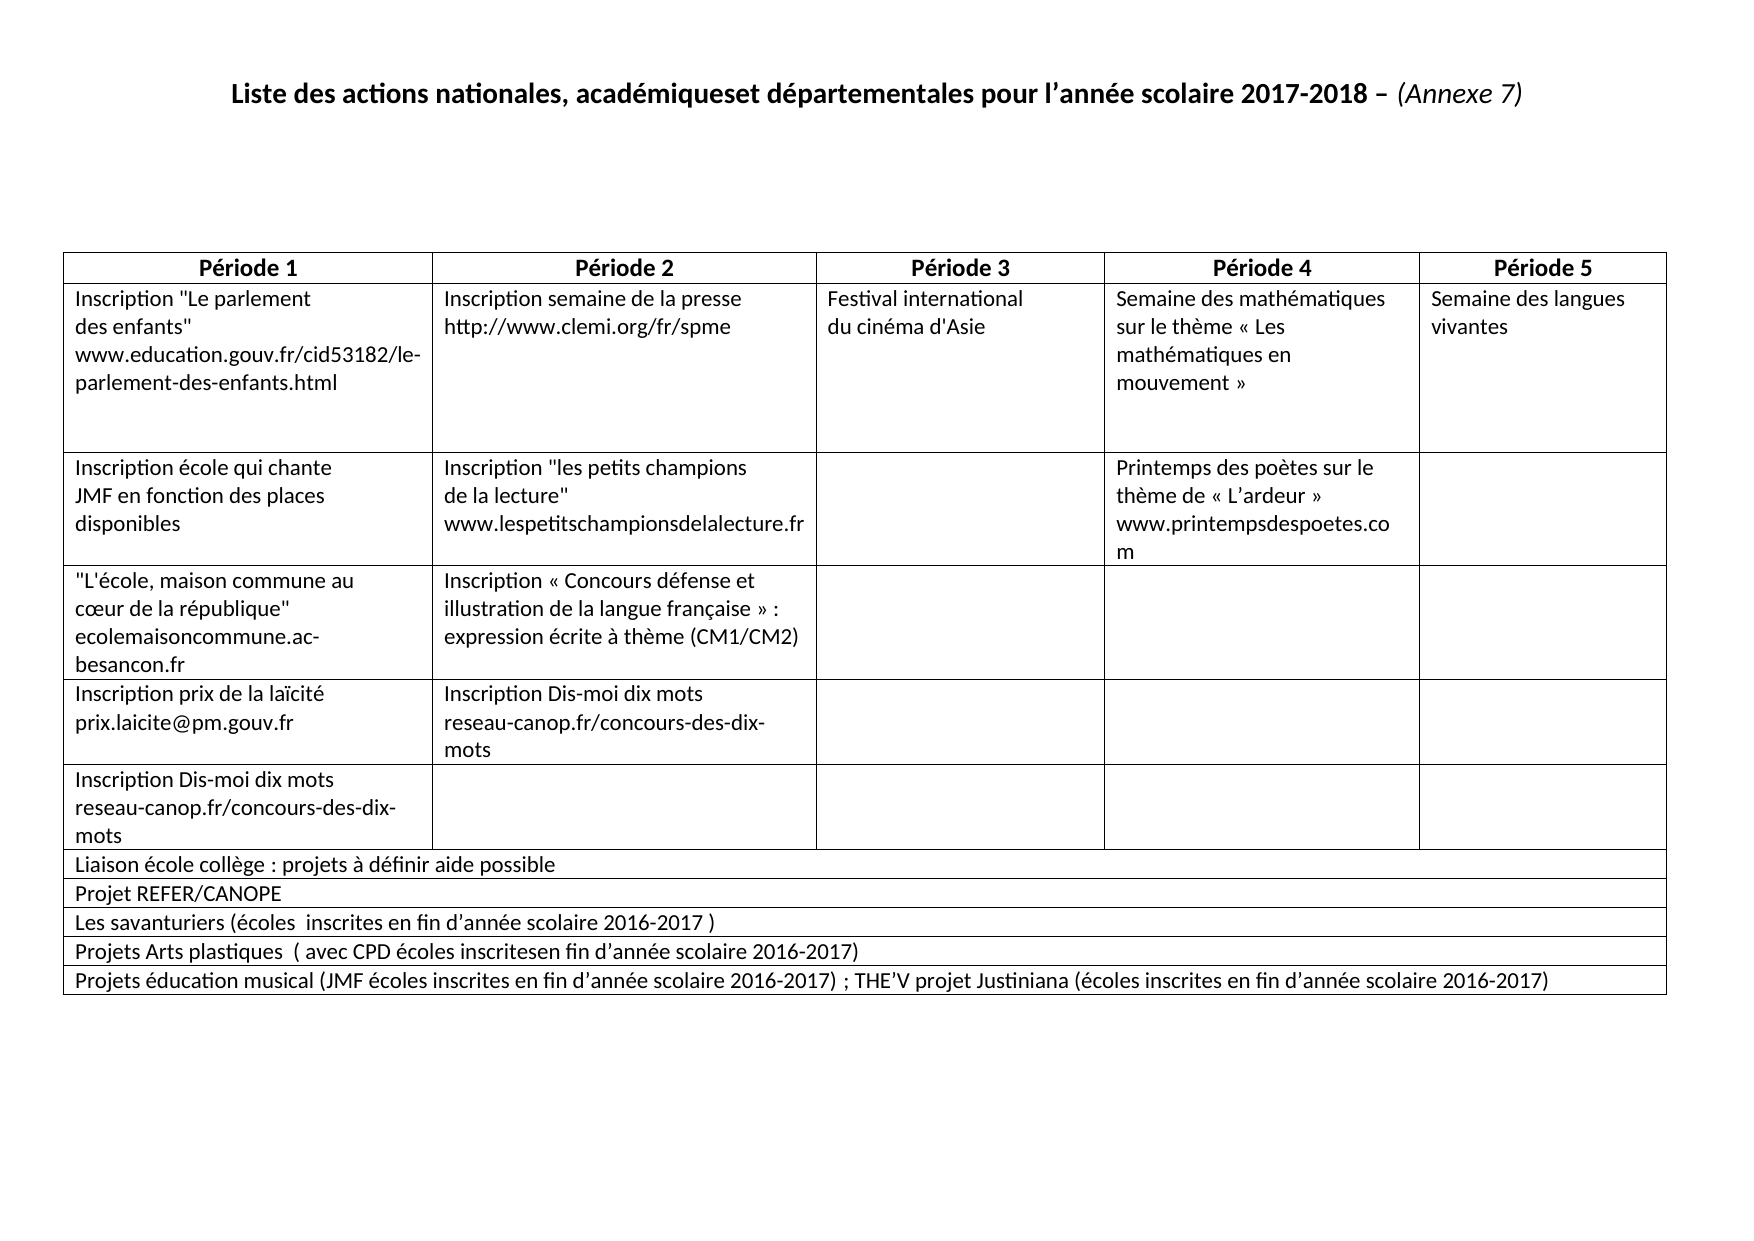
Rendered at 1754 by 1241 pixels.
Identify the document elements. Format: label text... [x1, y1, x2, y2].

table_cell [817, 453, 1104, 565]
table_cell [1420, 566, 1666, 678]
table_cell Inscription école qui chante JMF en fonction des places disponibles [64, 453, 432, 565]
table_cell Semaine des langues vivantes [1420, 284, 1666, 452]
table_cell [1420, 680, 1666, 764]
table_cell Inscription semaine de la presse http://www.clemi.org/fr/spme [433, 284, 816, 452]
table_header Période 1 [64, 253, 432, 283]
table_cell [817, 765, 1104, 849]
table_header Période 4 [1105, 253, 1419, 283]
table_cell Projets Arts plastiques ( avec CPD écoles inscritesen fin d’année scolaire 2016-2017) [64, 937, 1666, 965]
table_cell [1105, 566, 1419, 678]
table_cell "L'école, maison commune au cœur de la république" ecolemaisoncommune.ac-besancon.fr [64, 566, 432, 678]
table_cell [817, 566, 1104, 678]
table_cell Liaison école collège : projets à définir aide possible [64, 850, 1666, 878]
table_cell Semaine des mathématiques sur le thème « Les mathématiques en mouvement » [1105, 284, 1419, 452]
table_cell [433, 765, 816, 849]
table_cell Inscription "Le parlement des enfants" www.education.gouv.fr/cid53182/le-parlement-des-enfants.html [64, 284, 432, 452]
table_cell Printemps des poètes sur le thème de « L’ardeur » www.printempsdespoetes.com [1105, 453, 1419, 565]
table_header Période 3 [817, 253, 1104, 283]
table_cell Projet REFER/CANOPE [64, 879, 1666, 907]
table_cell [817, 680, 1104, 764]
table_cell [1105, 680, 1419, 764]
table_cell Inscription « Concours défense et illustration de la langue française » : expression écrite à thème (CM1/CM2) [433, 566, 816, 678]
table_header Période 2 [433, 253, 816, 283]
table_cell [1420, 765, 1666, 849]
table_cell Inscription Dis-moi dix mots reseau-canop.fr/concours-des-dix-mots [433, 680, 816, 764]
table_cell Festival international du cinéma d'Asie [817, 284, 1104, 452]
table_cell Inscription "les petits champions de la lecture" www.lespetitschampionsdelalecture.fr [433, 453, 816, 565]
text Liste des actions nationales, académiqueset départementales pour l’année scolaire 2017-2018 – (Annexe 7) [75, 75, 1679, 111]
table_cell [1420, 453, 1666, 565]
table_cell Projets éducation musical (JMF écoles inscrites en fin d’année scolaire 2016-2017) ; THE’V projet Justiniana (écoles inscrites en fin d’année scolaire 2016-2017) [64, 966, 1666, 994]
table_cell [1105, 765, 1419, 849]
table_cell Inscription prix de la laïcité prix.laicite@pm.gouv.fr [64, 680, 432, 764]
table_cell Les savanturiers (écoles inscrites en fin d’année scolaire 2016-2017 ) [64, 908, 1666, 936]
table_header Période 5 [1420, 253, 1666, 283]
table_cell Inscription Dis-moi dix mots reseau-canop.fr/concours-des-dix-mots [64, 765, 432, 849]
